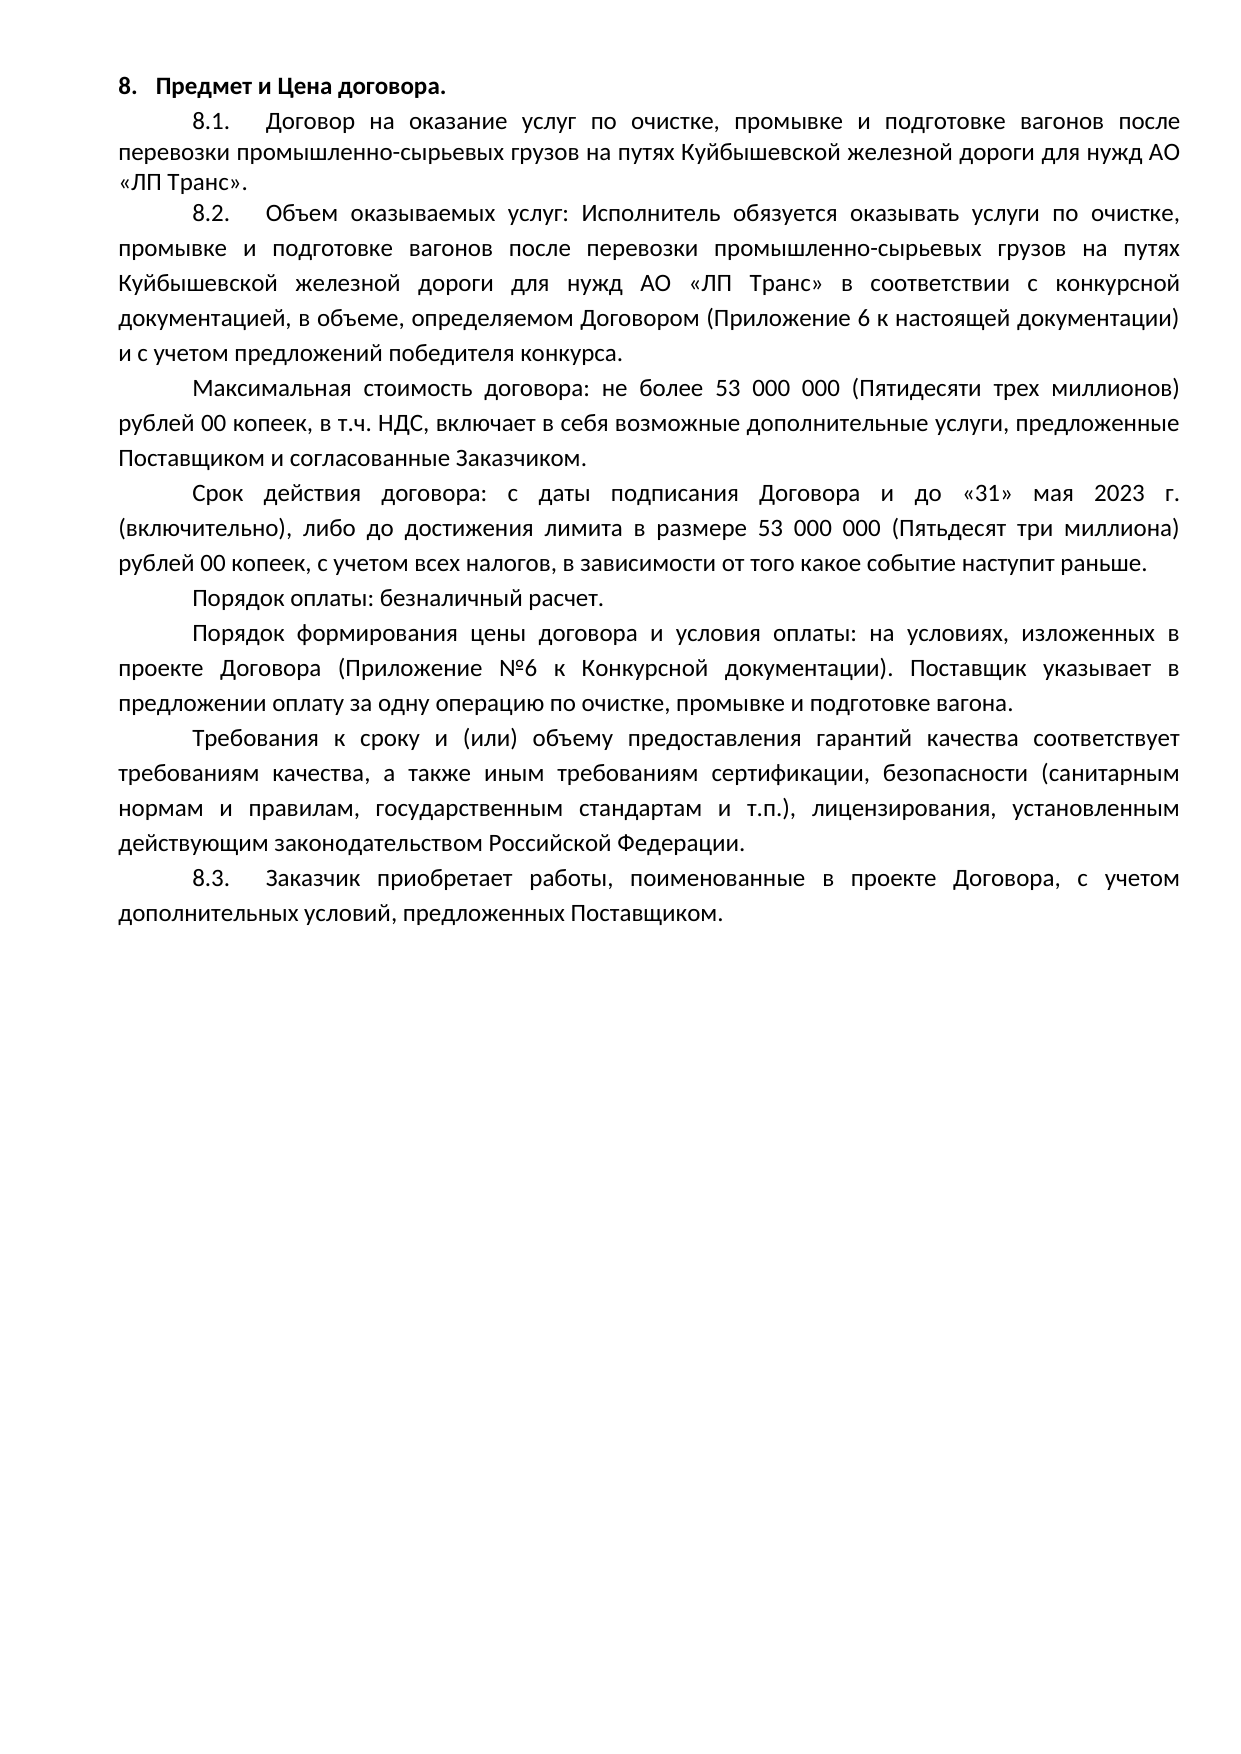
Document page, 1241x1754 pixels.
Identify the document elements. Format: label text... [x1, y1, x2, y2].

list Заказчик приобретает работы, поименованные в проекте Договора, с учетом дополнительных условий, предложенных Поставщиком. [118, 862, 1181, 927]
text Требования к сроку и (или) объему предоставления гарантий качества соответствует требованиям качества, а также иным требованиям сертификации, безопасности (санитарным нормам и правилам, государственным стандартам и т.п.), лицензирования, установленным действующим законодательством Российской Федерации. [118, 722, 1181, 857]
text Максимальная стоимость договора: не более 53 000 000 (Пятидесяти трех миллионов) рублей 00 копеек, в т.ч. НДС, включает в себя возможные дополнительные услуги, предложенные Поставщиком и согласованные Заказчиком. [118, 372, 1181, 472]
text Срок действия договора: с даты подписания Договора и до «31» мая 2023 г. (включительно), либо до достижения лимита в размере 53 000 000 (Пятьдесят три миллиона) рублей 00 копеек, с учетом всех налогов, в зависимости от того какое событие наступит раньше. [118, 477, 1181, 577]
text Порядок оплаты: безналичный расчет. [118, 582, 1181, 612]
list Предмет и Цена договора. [118, 70, 1181, 101]
list Договор на оказание услуг по очистке, промывке и подготовке вагонов после перевозки промышленно-сырьевых грузов на путях Куйбышевской железной дороги для нужд АО «ЛП Транс». [118, 105, 1181, 197]
list Объем оказываемых услуг: Исполнитель обязуется оказывать услуги по очистке, промывке и подготовке вагонов после перевозки промышленно-сырьевых грузов на путях Куйбышевской железной дороги для нужд АО «ЛП Транс» в соответствии с конкурсной документацией, в объеме, определяемом Договором (Приложение 6 к настоящей документации) и с учетом предложений победителя конкурса. [118, 197, 1181, 367]
text Порядок формирования цены договора и условия оплаты: на условиях, изложенных в проекте Договора (Приложение №6 к Конкурсной документации). Поставщик указывает в предложении оплату за одну операцию по очистке, промывке и подготовке вагона. [118, 617, 1181, 717]
